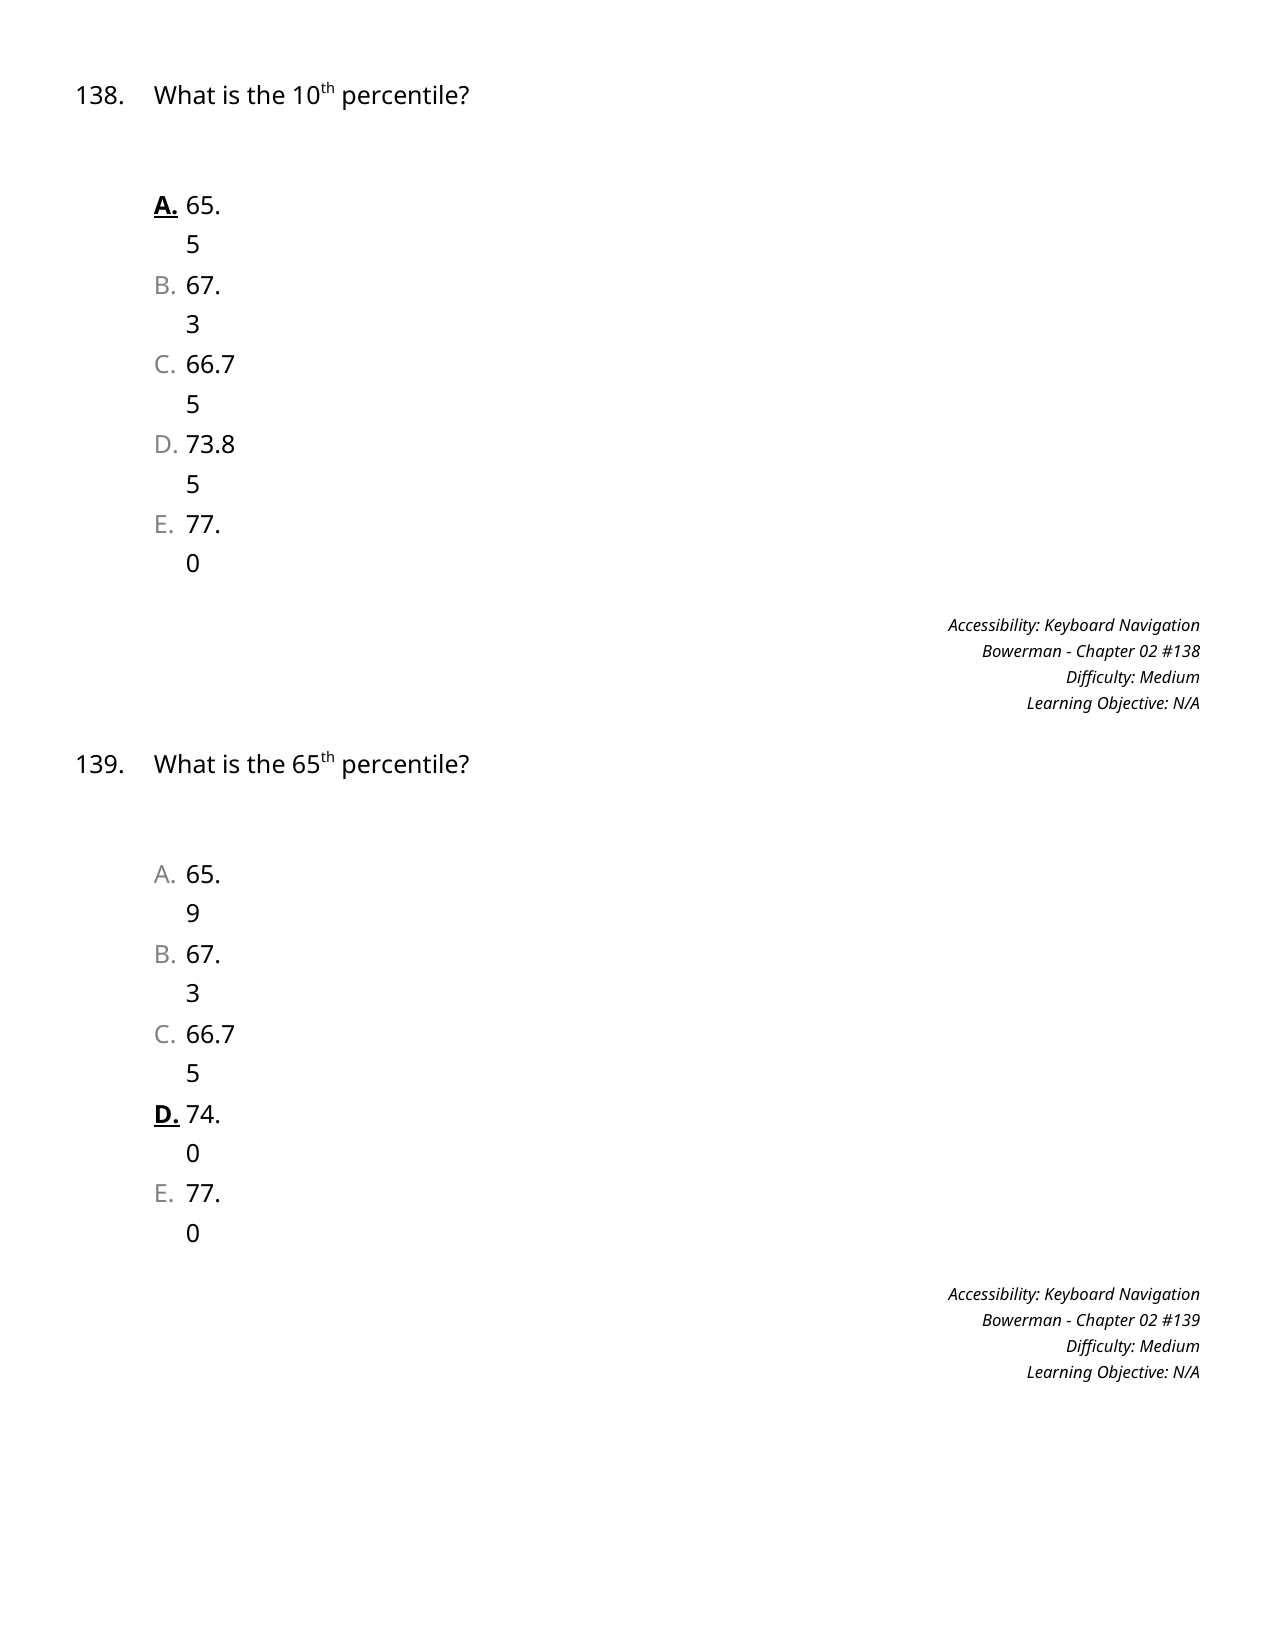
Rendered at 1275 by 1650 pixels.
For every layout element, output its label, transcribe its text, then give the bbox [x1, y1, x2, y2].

table_header 138. [75, 78, 154, 584]
table_header What is the 65th percentile? [154, 747, 1200, 1253]
table_header Accessibility: Keyboard Navigation Bowerman - Chapter 02 #138 Difficulty: Medium Learning Objective: N/A [75, 614, 1200, 744]
table_header What is the 10th percentile? [154, 78, 1200, 584]
table_header Accessibility: Keyboard Navigation Bowerman - Chapter 02 #139 Difficulty: Medium Learning Objective: N/A [75, 1283, 1200, 1413]
table_header 139. [75, 747, 154, 1253]
